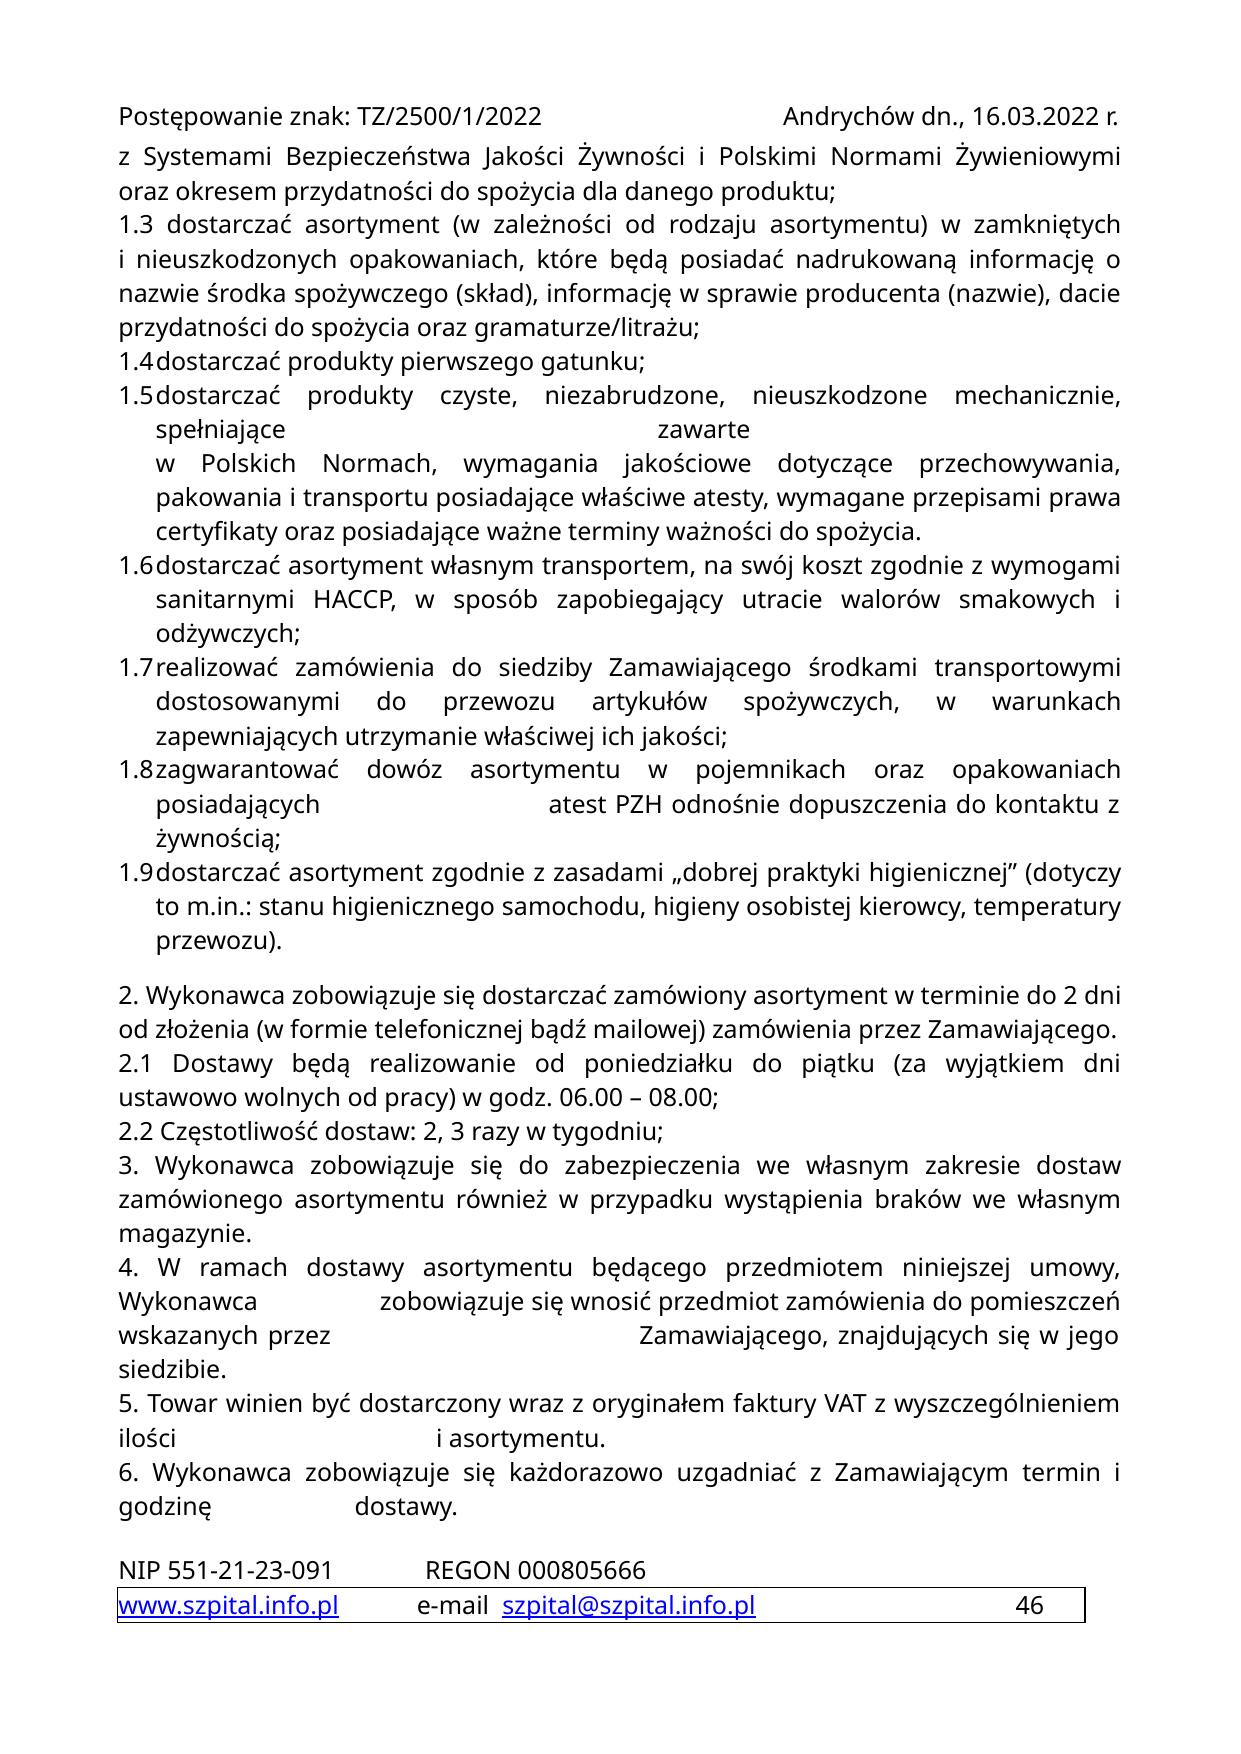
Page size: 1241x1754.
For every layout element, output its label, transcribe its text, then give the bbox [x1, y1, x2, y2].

text 2.1 Dostawy będą realizowanie od poniedziałku do piątku (za wyjątkiem dni ustawowo wolnych od pracy) w godz. 06.00 – 08.00; [118, 1046, 1122, 1114]
list dostarczać asortyment własnym transportem, na swój koszt zgodnie z wymogami sanitarnymi HACCP, w sposób zapobiegający utracie walorów smakowych i odżywczych; [118, 548, 1122, 650]
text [118, 139, 1122, 207]
list realizować zamówienia do siedziby Zamawiającego środkami transportowymi dostosowanymi do przewozu artykułów spożywczych, w warunkach zapewniających utrzymanie właściwej ich jakości; [118, 650, 1122, 752]
text 5. Towar winien być dostarczony wraz z oryginałem faktury VAT z wyszczególnieniem ilości i asortymentu. [118, 1386, 1122, 1454]
list zagwarantować dowóz asortymentu w pojemnikach oraz opakowaniach posiadających atest PZH odnośnie dopuszczenia do kontaktu z żywnością; [118, 752, 1122, 854]
text 1.3 dostarczać asortyment (w zależności od rodzaju asortymentu) w zamkniętych i nieuszkodzonych opakowaniach, które będą posiadać nadrukowaną informację o nazwie środka spożywczego (skład), informację w sprawie producenta (nazwie), dacie przydatności do spożycia oraz gramaturze/litrażu; [118, 207, 1122, 343]
text 3. Wykonawca zobowiązuje się do zabezpieczenia we własnym zakresie dostaw zamówionego asortymentu również w przypadku wystąpienia braków we własnym magazynie. [118, 1148, 1122, 1250]
text 2.2 Częstotliwość dostaw: 2, 3 razy w tygodniu; [118, 1114, 1122, 1148]
list dostarczać asortyment zgodnie z zasadami „dobrej praktyki higienicznej” (dotyczy to m.in.: stanu higienicznego samochodu, higieny osobistej kierowcy, temperatury przewozu). [118, 854, 1122, 957]
text 2. Wykonawca zobowiązuje się dostarczać zamówiony asortyment w terminie do 2 dni od złożenia (w formie telefonicznej bądź mailowej) zamówienia przez Zamawiającego. [118, 977, 1122, 1046]
text 4. W ramach dostawy asortymentu będącego przedmiotem niniejszej umowy, Wykonawca zobowiązuje się wnosić przedmiot zamówienia do pomieszczeń wskazanych przez Zamawiającego, znajdujących się w jego siedzibie. [118, 1250, 1122, 1386]
text 6. Wykonawca zobowiązuje się każdorazowo uzgadniać z Zamawiającym termin i godzinę dostawy. [118, 1454, 1122, 1522]
list dostarczać produkty czyste, niezabrudzone, nieuszkodzone mechanicznie, spełniające zawarte w Polskich Normach, wymagania jakościowe dotyczące przechowywania, pakowania i transportu posiadające właściwe atesty, wymagane przepisami prawa certyfikaty oraz posiadające ważne terminy ważności do spożycia. [118, 377, 1122, 548]
list dostarczać produkty pierwszego gatunku; [118, 343, 1122, 377]
